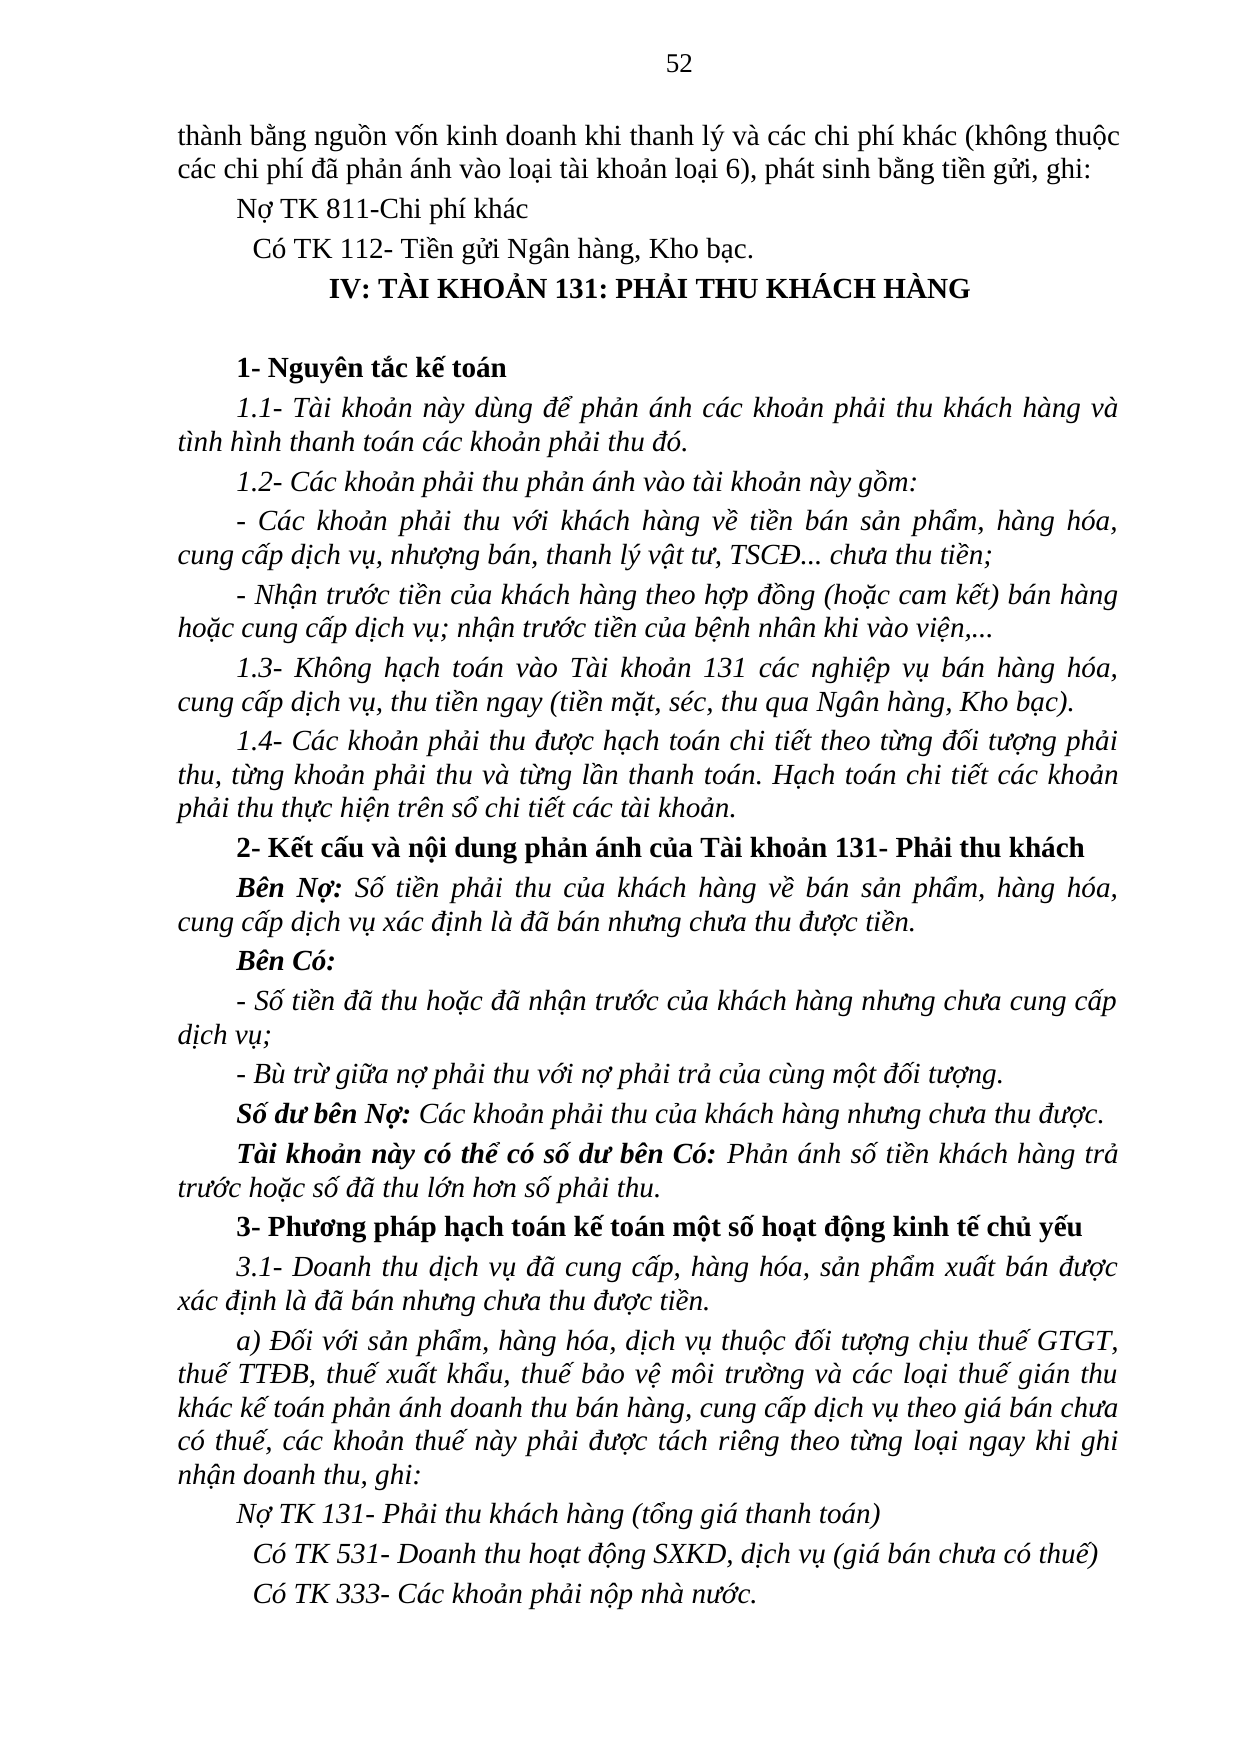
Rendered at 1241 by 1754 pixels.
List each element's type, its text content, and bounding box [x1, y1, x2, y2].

text a) Đối với sản phẩm, hàng hóa, dịch vụ thuộc đối tượng chịu thuế GTGT, thuế TTĐB, thuế xuất khẩu, thuế bảo vệ môi trường và các loại thuế gián thu khác kế toán phản ánh doanh thu bán hàng, cung cấp dịch vụ theo giá bán chưa có thuế, các khoản thuế này phải được tách riêng theo từng loại ngay khi ghi nhận doanh thu, ghi: [177, 1323, 1122, 1490]
text Nợ TK 131- Phải thu khách hàng (tổng giá thanh toán) [177, 1497, 1122, 1530]
text - Nhận trước tiền của khách hàng theo hợp đồng (hoặc cam kết) bán hàng hoặc cung cấp dịch vụ; nhận trước tiền của bệnh nhân khi vào viện,... [177, 577, 1122, 644]
text 1.4- Các khoản phải thu được hạch toán chi tiết theo từng đối tượng phải thu, từng khoản phải thu và từng lần thanh toán. Hạch toán chi tiết các khoản phải thu thực hiện trên sổ chi tiết các tài khoản. [177, 723, 1122, 824]
text 3.1- Doanh thu dịch vụ đã cung cấp, hàng hóa, sản phẩm xuất bán được xác định là đã bán nhưng chưa thu được tiền. [177, 1249, 1122, 1316]
text Có TK 531- Doanh thu hoạt động SXKD, dịch vụ (giá bán chưa có thuế) [177, 1536, 1122, 1570]
subtitle IV: TÀI KHOẢN 131: PHẢI THU KHÁCH HÀNG [177, 271, 1122, 304]
text 1.2- Các khoản phải thu phản ánh vào tài khoản này gồm: [177, 464, 1122, 497]
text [177, 118, 1122, 185]
text 3- Phương pháp hạch toán kế toán một số hoạt động kinh tế chủ yếu [177, 1209, 1122, 1243]
text 1- Nguyên tắc kế toán [177, 351, 1122, 384]
text Có TK 112- Tiền gửi Ngân hàng, Kho bạc. [177, 231, 1122, 265]
text 1.3- Không hạch toán vào Tài khoản 131 các nghiệp vụ bán hàng hóa, cung cấp dịch vụ, thu tiền ngay (tiền mặt, séc, thu qua Ngân hàng, Kho bạc). [177, 650, 1122, 717]
text - Số tiền đã thu hoặc đã nhận trước của khách hàng nhưng chưa cung cấp dịch vụ; [177, 983, 1122, 1050]
text Tài khoản này có thể có số dư bên Có: Phản ánh số tiền khách hàng trả trước hoặc số đã thu lớn hơn số phải thu. [177, 1136, 1122, 1203]
text Bên Có: [177, 943, 1122, 977]
text - Bù trừ giữa nợ phải thu với nợ phải trả của cùng một đối tượng. [177, 1057, 1122, 1090]
text 1.1- Tài khoản này dùng để phản ánh các khoản phải thu khách hàng và tình hình thanh toán các khoản phải thu đó. [177, 390, 1122, 457]
text Bên Nợ: Số tiền phải thu của khách hàng về bán sản phẩm, hàng hóa, cung cấp dịch vụ xác định là đã bán nhưng chưa thu được tiền. [177, 870, 1122, 937]
text Có TK 333- Các khoản phải nộp nhà nước. [177, 1576, 1122, 1610]
text 2- Kết cấu và nội dung phản ánh của Tài khoản 131- Phải thu khách [177, 830, 1122, 864]
text Nợ TK 811-Chi phí khác [177, 191, 1122, 225]
text - Các khoản phải thu với khách hàng về tiền bán sản phẩm, hàng hóa, cung cấp dịch vụ, nhượng bán, thanh lý vật tư, TSCĐ... chưa thu tiền; [177, 503, 1122, 571]
text Số dư bên Nợ: Các khoản phải thu của khách hàng nhưng chưa thu được. [177, 1096, 1122, 1130]
